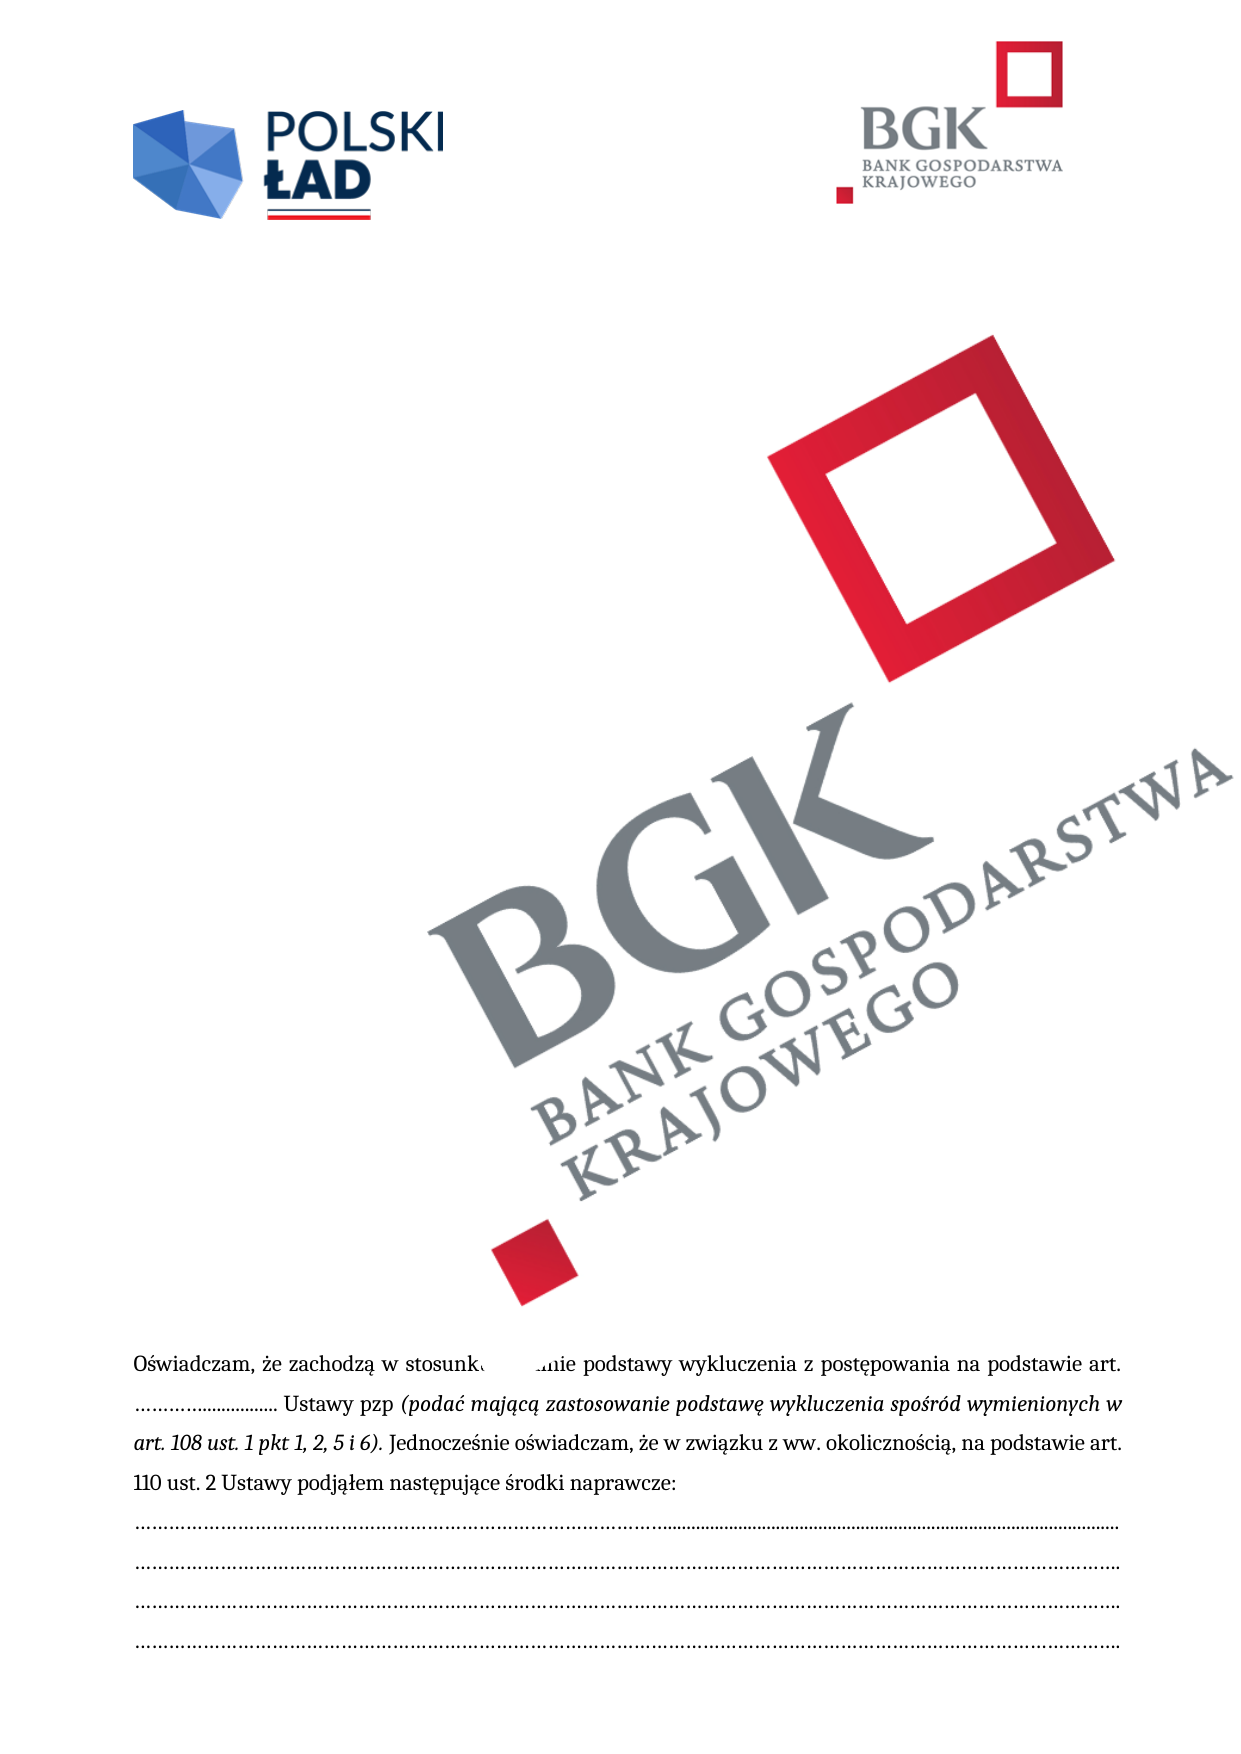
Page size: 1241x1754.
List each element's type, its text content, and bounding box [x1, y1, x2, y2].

text Oświadczam, że zachodzą w stosunku do mnie podstawy wykluczenia z postępowania na podstawie art. …………................ Ustawy pzp (podać mającą zastosowanie podstawę wykluczenia spośród wymienionych w art. 108 ust. 1 pkt 1, 2, 5 i 6). Jednocześnie oświadczam, że w związku z ww. okolicznością, na podstawie art. 110 ust. 2 Ustawy podjąłem następujące środki naprawcze: [133, 1351, 1123, 1496]
text ………………………………………………………………………………………………………………………………………………………. [133, 1549, 1123, 1575]
picture [138, 251, 1241, 1391]
text …………………………………………………………………………………................................................................................................ [133, 1509, 1123, 1536]
text ………………………………………………………………………………………………………………………………………………………. [133, 1588, 1123, 1614]
picture [133, 110, 443, 220]
text ………………………………………………………………………………………………………………………………………………………. [133, 1628, 1123, 1654]
picture [820, 25, 1078, 220]
